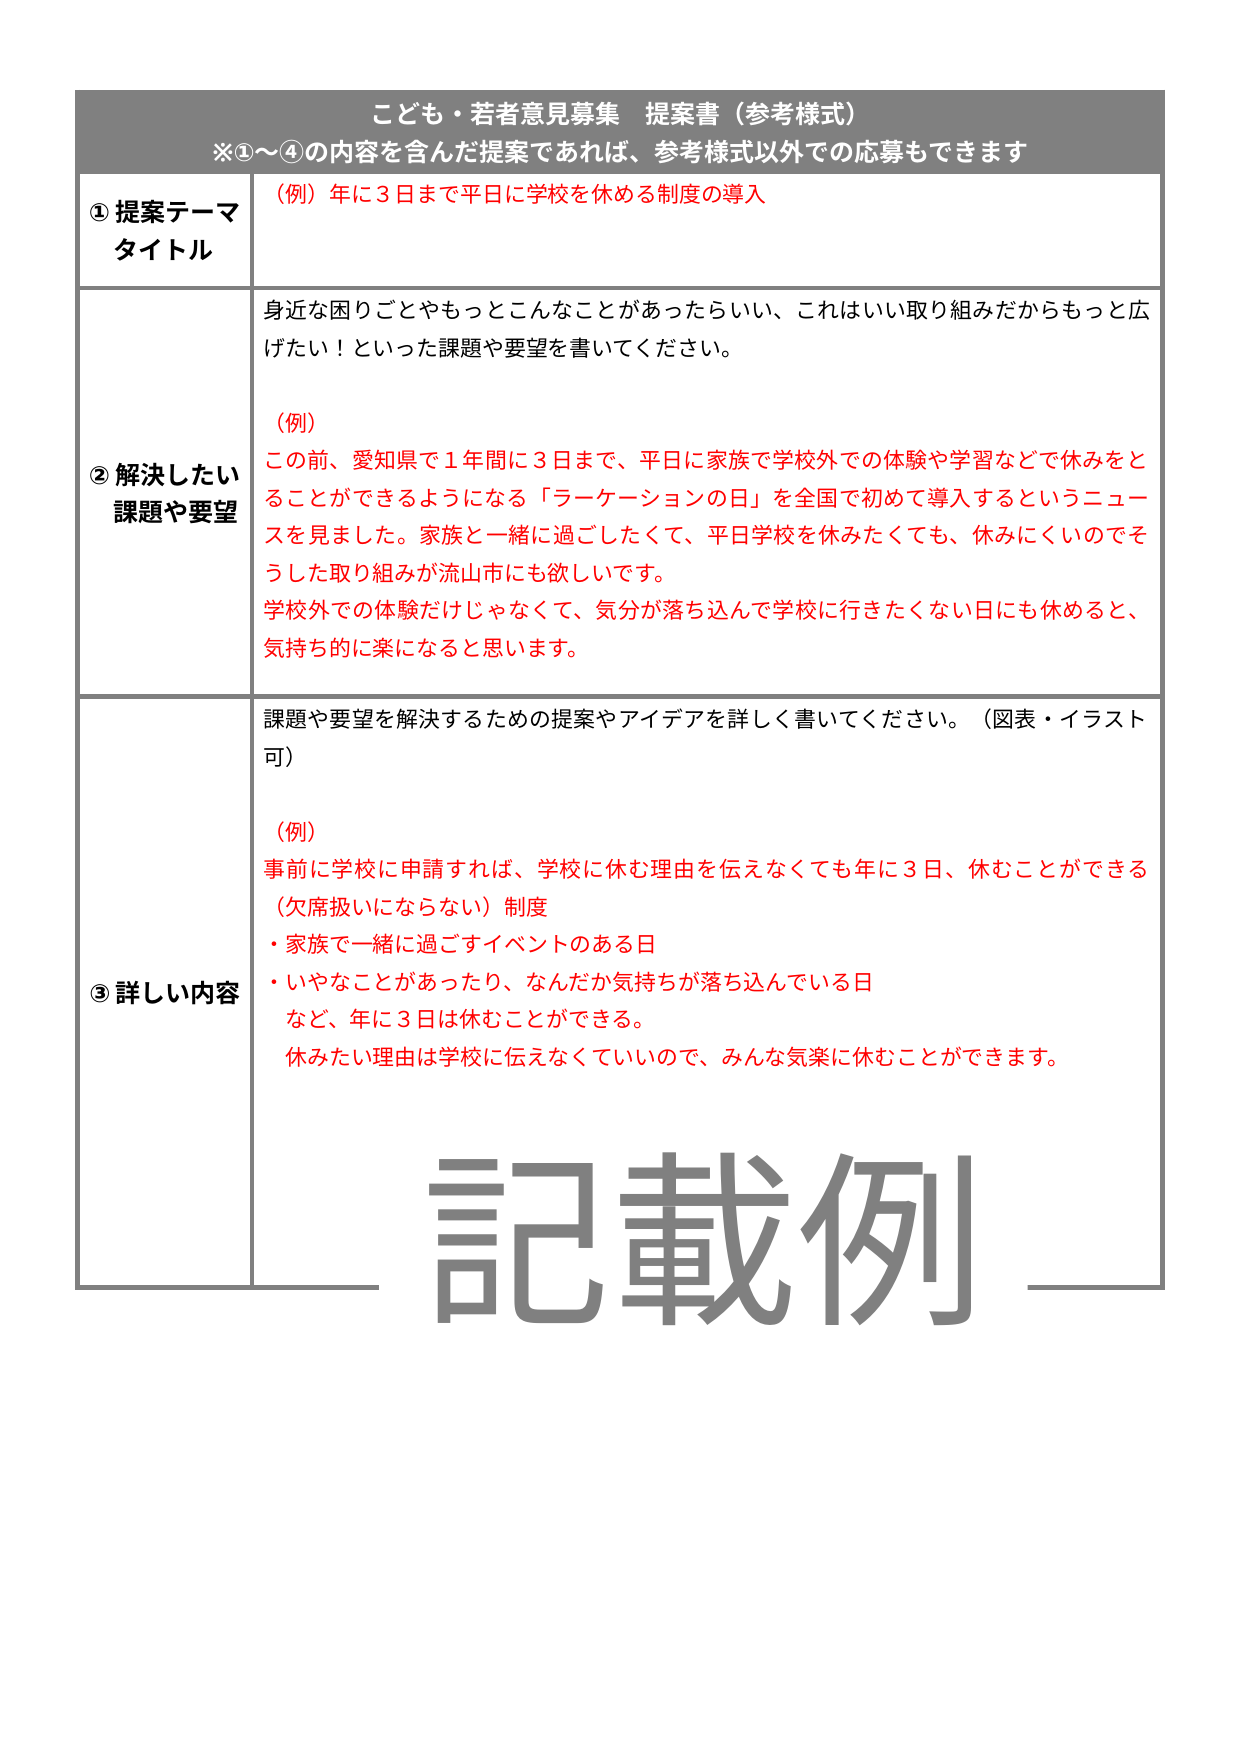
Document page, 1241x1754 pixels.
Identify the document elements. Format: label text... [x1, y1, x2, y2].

table_cell ①提案テーマ タイトル [80, 174, 250, 286]
table_cell （例）年に３日まで平日に学校を休める制度の導入 [254, 174, 1160, 286]
table_cell ②解決したい 課題や要望 [80, 290, 250, 694]
table_cell 課題や要望を解決するための提案やアイデアを詳しく書いてください。（図表・イラスト可） （例） 事前に学校に申請すれば、学校に休む理由を伝えなくても年に３日、休むことができる（欠席扱いにならない）制度 ・家族で一緒に過ごすイベントのある日 ・いやなことがあったり、なんだか気持ちが落ち込んでいる日 など、年に３日は休むことができる。 休みたい理由は学校に伝えなくていいので、みんな気楽に休むことができます。 [254, 699, 1160, 1285]
table_cell ③詳しい内容 [80, 699, 250, 1285]
table_cell 身近な困りごとやもっとこんなことがあったらいい、これはいい取り組みだからもっと広げたい！といった課題や要望を書いてください。 （例） この前、愛知県で１年間に３日まで、平日に家族で学校外での体験や学習などで休みをとることができるようになる「ラーケーションの日」を全国で初めて導入するというニュースを見ました。家族と一緒に過ごしたくて、平日学校を休みたくても、休みにくいのでそうした取り組みが流山市にも欲しいです。 学校外での体験だけじゃなくて、気分が落ち込んで学校に行きたくない日にも休めると、気持ち的に楽になると思います。 [254, 290, 1160, 694]
table_header こども・若者意見募集 提案書（参考様式） ※①～④の内容を含んだ提案であれば、参考様式以外での応募もできます [80, 94, 1160, 169]
